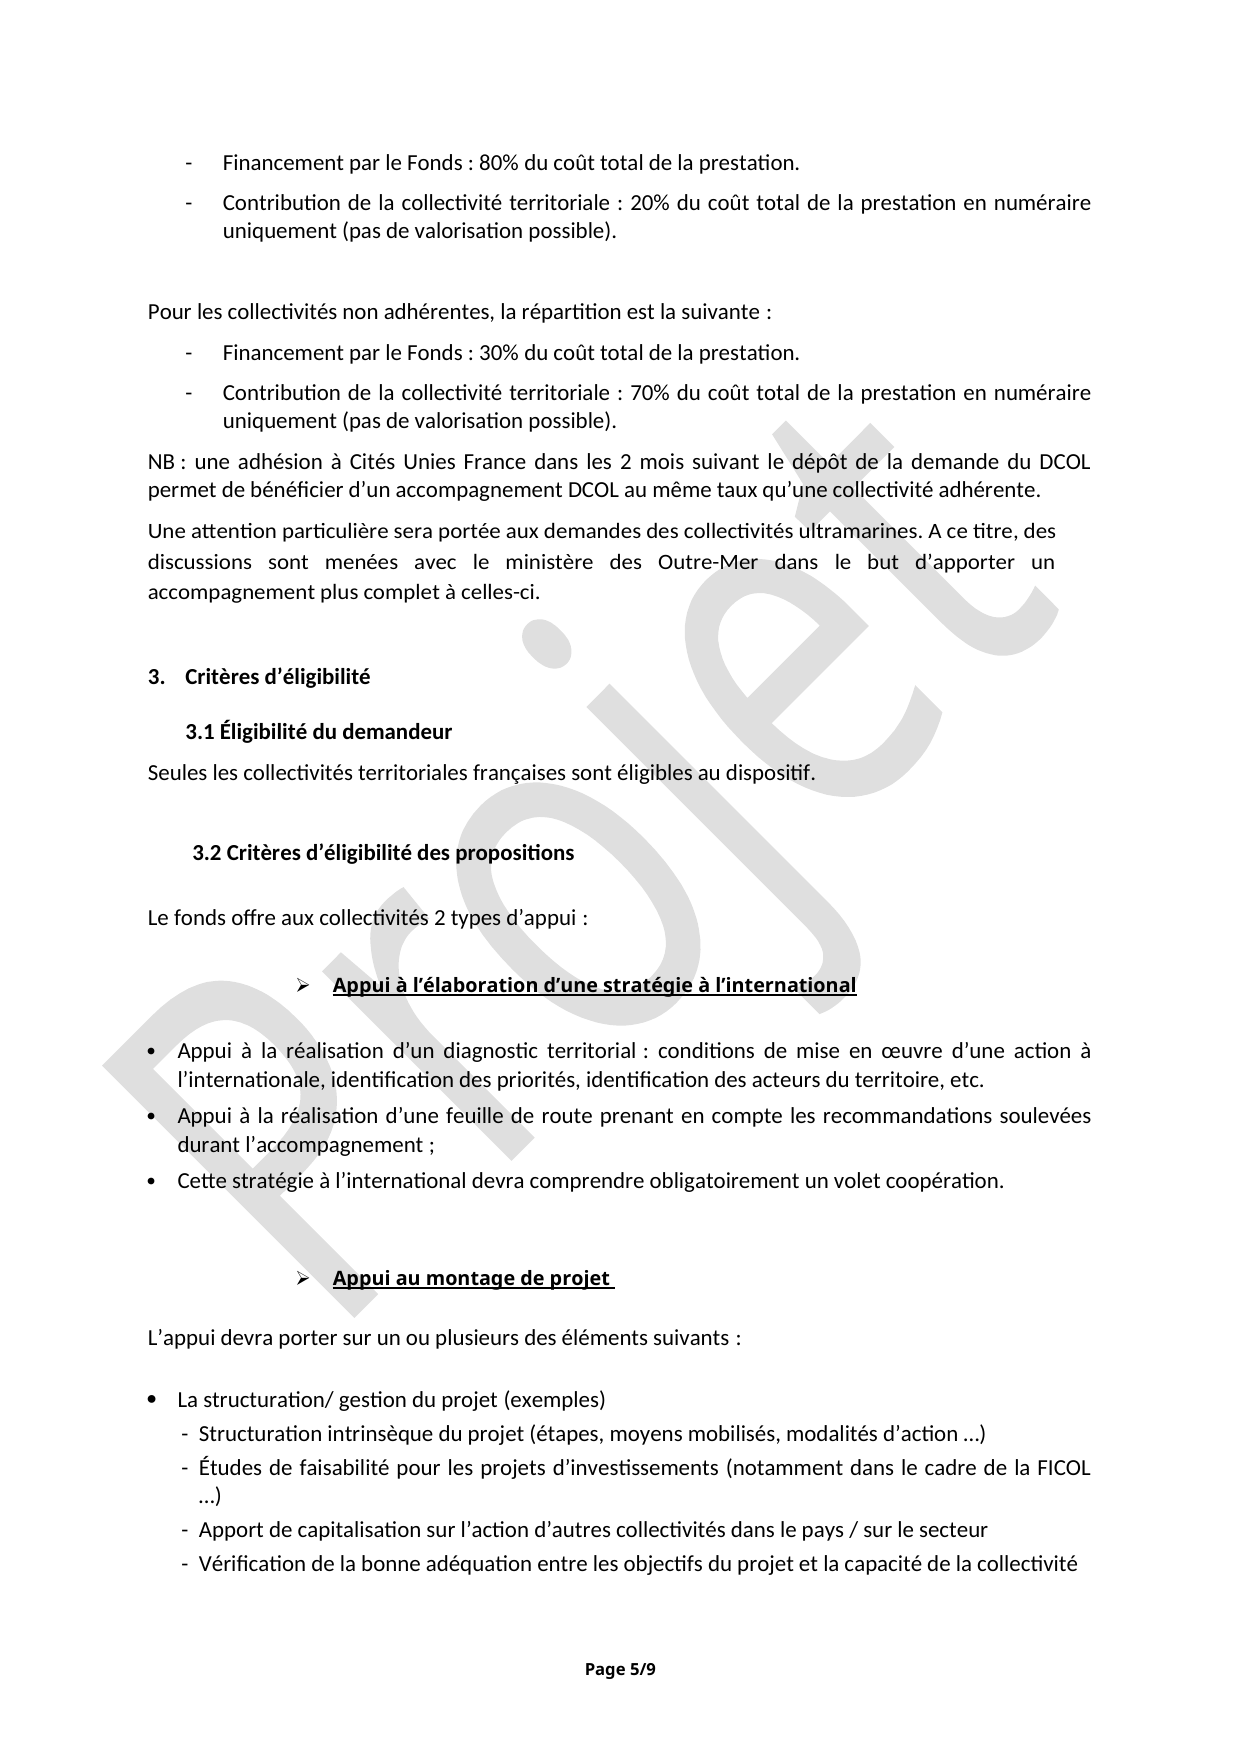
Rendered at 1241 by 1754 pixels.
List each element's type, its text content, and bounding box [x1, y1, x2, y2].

text La structuration/ gestion du projet (exemples) [148, 1385, 1093, 1413]
subtitle Appui au montage de projet [295, 1264, 1093, 1291]
subtitle Le fonds offre aux collectivités 2 types d’appui : [148, 903, 1093, 931]
text Appui à la réalisation d’une feuille de route prenant en compte les recommandations soulevées durant l’accompagnement ; [148, 1101, 1093, 1159]
text Appui à la réalisation d’un diagnostic territorial : conditions de mise en œuvre d’une action à l’internationale, identification des priorités, identification des acteurs du territoire, etc. [148, 1036, 1093, 1094]
list Contribution de la collectivité territoriale : 20% du coût total de la prestation en numéraire uniquement (pas de valorisation possible). [185, 188, 1093, 244]
text Vérification de la bonne adéquation entre les objectifs du projet et la capacité de la collectivité [181, 1549, 1093, 1578]
text NB : une adhésion à Cités Unies France dans les 2 mois suivant le dépôt de la demande du DCOL permet de bénéficier d’un accompagnement DCOL au même taux qu’une collectivité adhérente. [148, 447, 1093, 503]
text Structuration intrinsèque du projet (étapes, moyens mobilisés, modalités d’action …) [181, 1419, 1093, 1447]
list Contribution de la collectivité territoriale : 70% du coût total de la prestation en numéraire uniquement (pas de valorisation possible). [185, 378, 1093, 434]
text Seules les collectivités territoriales françaises sont éligibles au dispositif. [148, 758, 1093, 786]
text Apport de capitalisation sur l’action d’autres collectivités dans le pays / sur le secteur [181, 1515, 1093, 1543]
text 3.2 Critères d’éligibilité des propositions [148, 838, 1093, 866]
list Financement par le Fonds : 80% du coût total de la prestation. [185, 148, 1093, 176]
list Critères d’éligibilité [148, 662, 1093, 690]
text L’appui devra porter sur un ou plusieurs des éléments suivants : [148, 1323, 1093, 1351]
text Cette stratégie à l’international devra comprendre obligatoirement un volet coopération. [148, 1166, 1093, 1194]
text Études de faisabilité pour les projets d’investissements (notamment dans le cadre de la FICOL …) [181, 1453, 1093, 1509]
list Financement par le Fonds : 30% du coût total de la prestation. [185, 338, 1093, 366]
subtitle Appui à l’élaboration d’une stratégie à l’international [295, 971, 1093, 998]
text 3.1 Éligibilité du demandeur [148, 717, 1093, 745]
text Une attention particulière sera portée aux demandes des collectivités ultramarines. A ce titre, des discussions sont menées avec le ministère des Outre-Mer dans le but d’apporter un accompagnement plus complet à celles-ci. [148, 517, 1057, 605]
text Pour les collectivités non adhérentes, la répartition est la suivante : [148, 297, 1093, 325]
